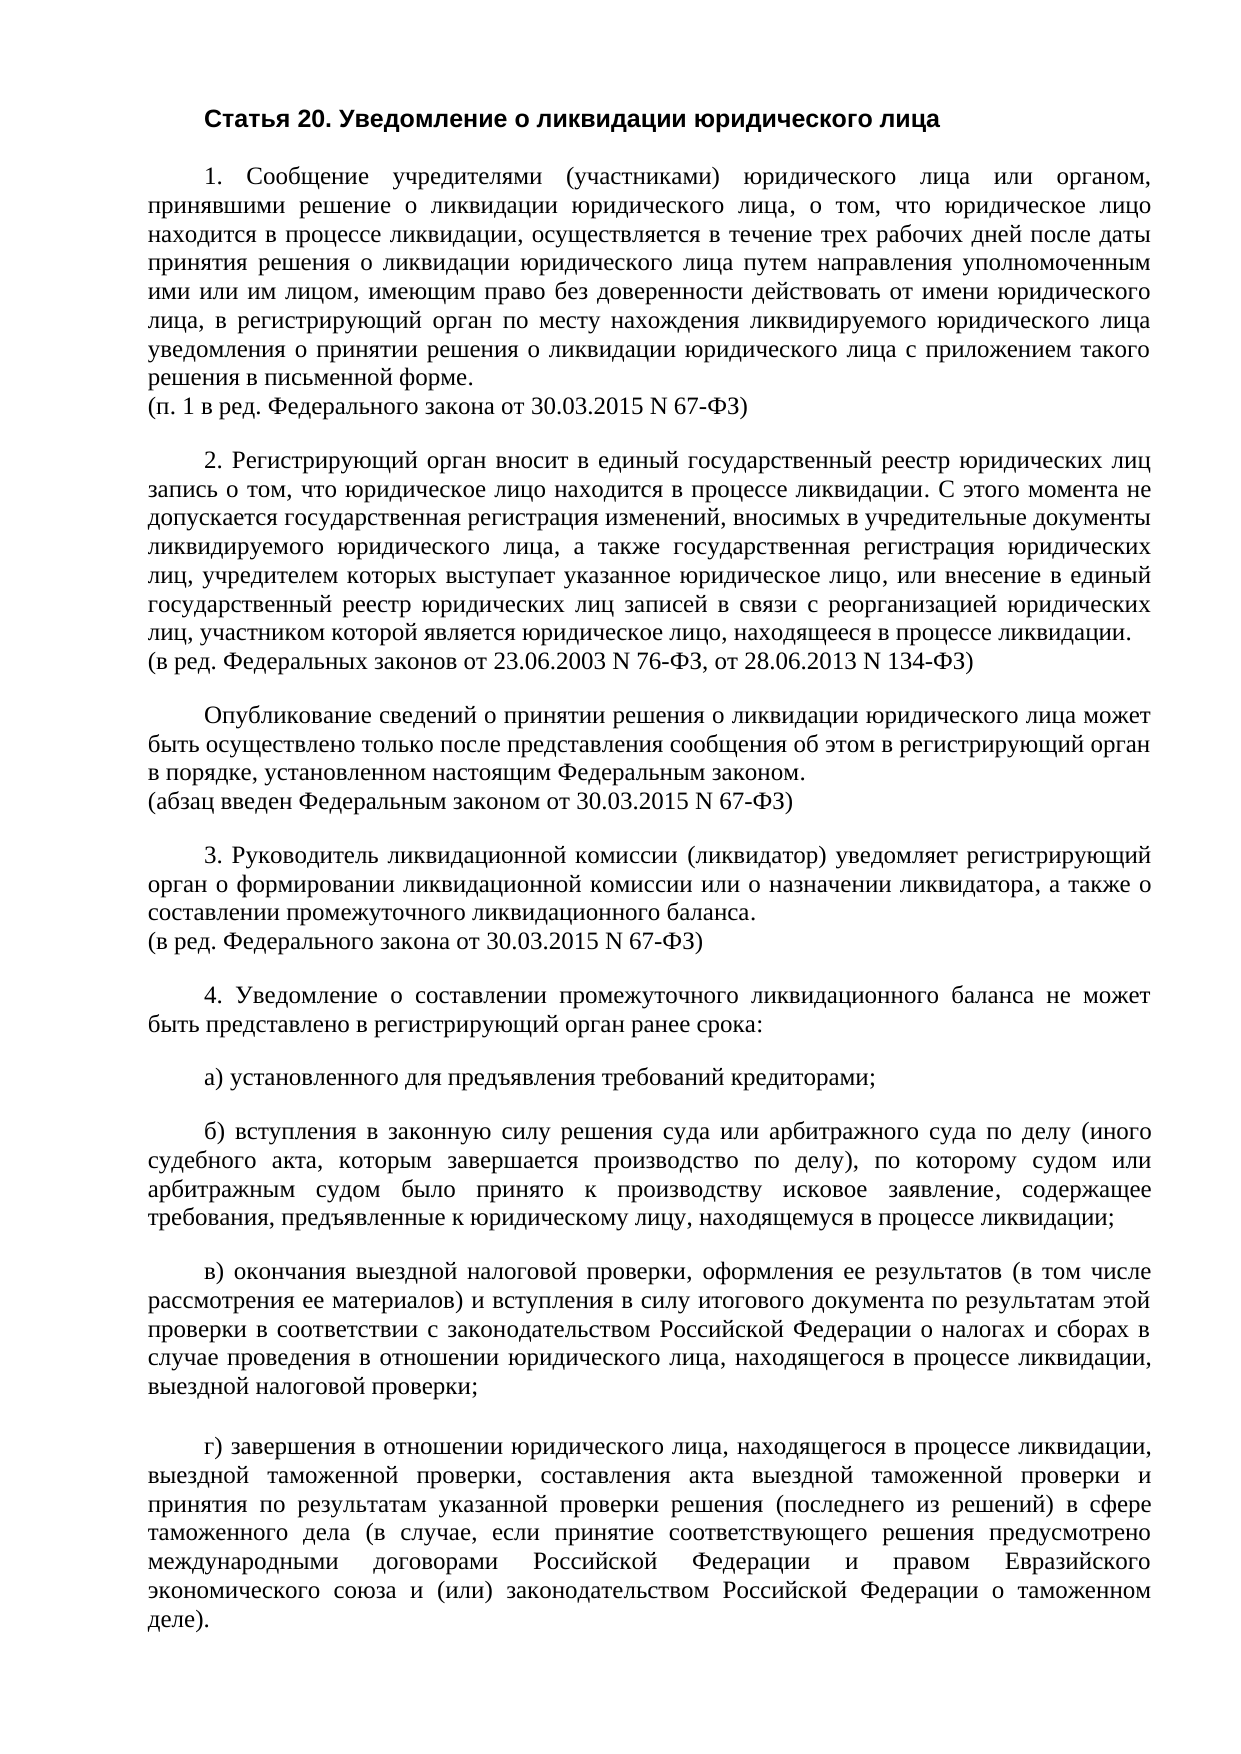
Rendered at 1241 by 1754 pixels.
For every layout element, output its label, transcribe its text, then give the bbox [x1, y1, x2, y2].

text 4. Уведомление о составлении промежуточного ликвидационного баланса не может быть представлено в регистрирующий орган ранее срока: [148, 980, 1152, 1037]
text 2. Регистрирующий орган вносит в единый государственный реестр юридических лиц запись о том, что юридическое лицо находится в процессе ликвидации. С этого момента не допускается государственная регистрация изменений, вносимых в учредительные документы ликвидируемого юридического лица, а также государственная регистрация юридических лиц, учредителем которых выступает указанное юридическое лицо, или внесение в единый государственный реестр юридических лиц записей в связи с реорганизацией юридических лиц, участником которой является юридическое лицо, находящееся в процессе ликвидации. [148, 445, 1152, 646]
text г) завершения в отношении юридического лица, находящегося в процессе ликвидации, выездной таможенной проверки, составления акта выездной таможенной проверки и принятия по результатам указанной проверки решения (последнего из решений) в сфере таможенного дела (в случае, если принятие соответствующего решения предусмотрено международными договорами Российской Федерации и правом Евразийского экономического союза и (или) законодательством Российской Федерации о таможенном деле). [148, 1431, 1152, 1632]
text 1. Сообщение учредителями (участниками) юридического лица или органом, принявшими решение о ликвидации юридического лица, о том, что юридическое лицо находится в процессе ликвидации, осуществляется в течение трех рабочих дней после даты принятия решения о ликвидации юридического лица путем направления уполномоченным ими или им лицом, имеющим право без доверенности действовать от имени юридического лица, в регистрирующий орган по месту нахождения ликвидируемого юридического лица уведомления о принятии решения о ликвидации юридического лица с приложением такого решения в письменной форме. [148, 161, 1152, 391]
text (п. 1 в ред. Федерального закона от 30.03.2015 N 67-ФЗ) [148, 391, 1152, 420]
text а) установленного для предъявления требований кредиторами; [148, 1062, 1152, 1091]
text б) вступления в законную силу решения суда или арбитражного суда по делу (иного судебного акта, которым завершается производство по делу), по которому судом или арбитражным судом было принято к производству исковое заявление, содержащее требования, предъявленные к юридическому лицу, находящемуся в процессе ликвидации; [148, 1116, 1152, 1231]
text (в ред. Федеральных законов от 23.06.2003 N 76-ФЗ, от 28.06.2013 N 134-ФЗ) [148, 646, 1152, 675]
text (абзац введен Федеральным законом от 30.03.2015 N 67-ФЗ) [148, 786, 1152, 815]
text 3. Руководитель ликвидационной комиссии (ликвидатор) уведомляет регистрирующий орган о формировании ликвидационной комиссии или о назначении ликвидатора, а также о составлении промежуточного ликвидационного баланса. [148, 840, 1152, 926]
text Статья 20. Уведомление о ликвидации юридического лица [148, 104, 1152, 132]
text (в ред. Федерального закона от 30.03.2015 N 67-ФЗ) [148, 926, 1152, 955]
text в) окончания выездной налоговой проверки, оформления ее результатов (в том числе рассмотрения ее материалов) и вступления в силу итогового документа по результатам этой проверки в соответствии с законодательством Российской Федерации о налогах и сборах в случае проведения в отношении юридического лица, находящегося в процессе ликвидации, выездной налоговой проверки; [148, 1256, 1152, 1400]
text Опубликование сведений о принятии решения о ликвидации юридического лица может быть осуществлено только после представления сообщения об этом в регистрирующий орган в порядке, установленном настоящим Федеральным законом. [148, 700, 1152, 786]
